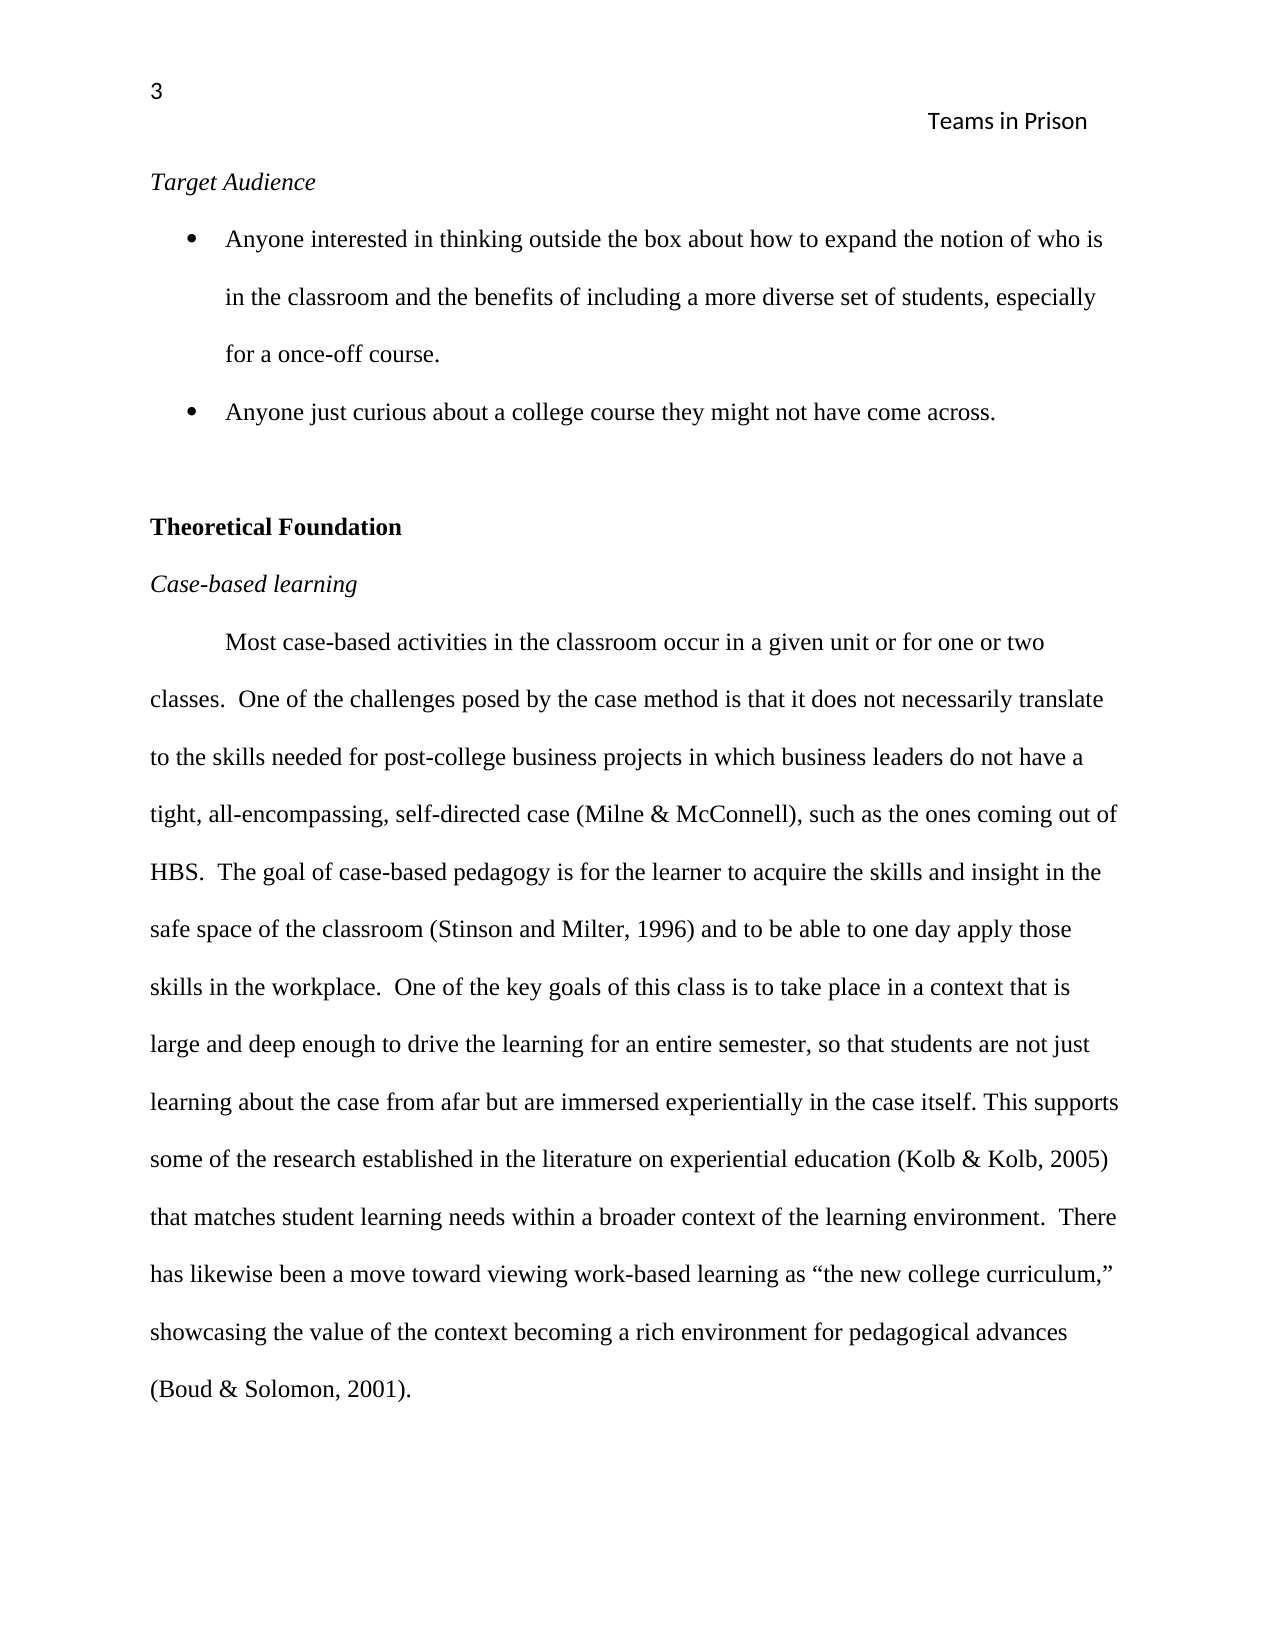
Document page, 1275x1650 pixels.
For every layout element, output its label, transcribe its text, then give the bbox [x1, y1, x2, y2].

text Case-based learning [150, 569, 1125, 598]
text Most case-based activities in the classroom occur in a given unit or for one or two classes. One of the challenges posed by the case method is that it does not necessarily translate to the skills needed for post-college business projects in which business leaders do not have a tight, all-encompassing, self-directed case (Milne & McConnell), such as the ones coming out of HBS. The goal of case-based pedagogy is for the learner to acquire the skills and insight in the safe space of the classroom (Stinson and Milter, 1996) and to be able to one day apply those skills in the workplace. One of the key goals of this class is to take place in a context that is large and deep enough to drive the learning for an entire semester, so that students are not just learning about the case from afar but are immersed experientially in the case itself. This supports some of the research established in the literature on experiential education (Kolb & Kolb, 2005) that matches student learning needs within a broader context of the learning environment. There has likewise been a move toward viewing work-based learning as “the new college curriculum,” showcasing the value of the context becoming a rich environment for pedagogical advances (Boud & Solomon, 2001). [150, 627, 1125, 1403]
list Anyone interested in thinking outside the box about how to expand the notion of who is in the classroom and the benefits of including a more diverse set of students, especially for a once-off course. [187, 224, 1125, 368]
text Target Audience [150, 167, 1125, 195]
list Anyone just curious about a college course they might not have come across. [187, 397, 1125, 425]
text Theoretical Foundation [150, 512, 1125, 540]
